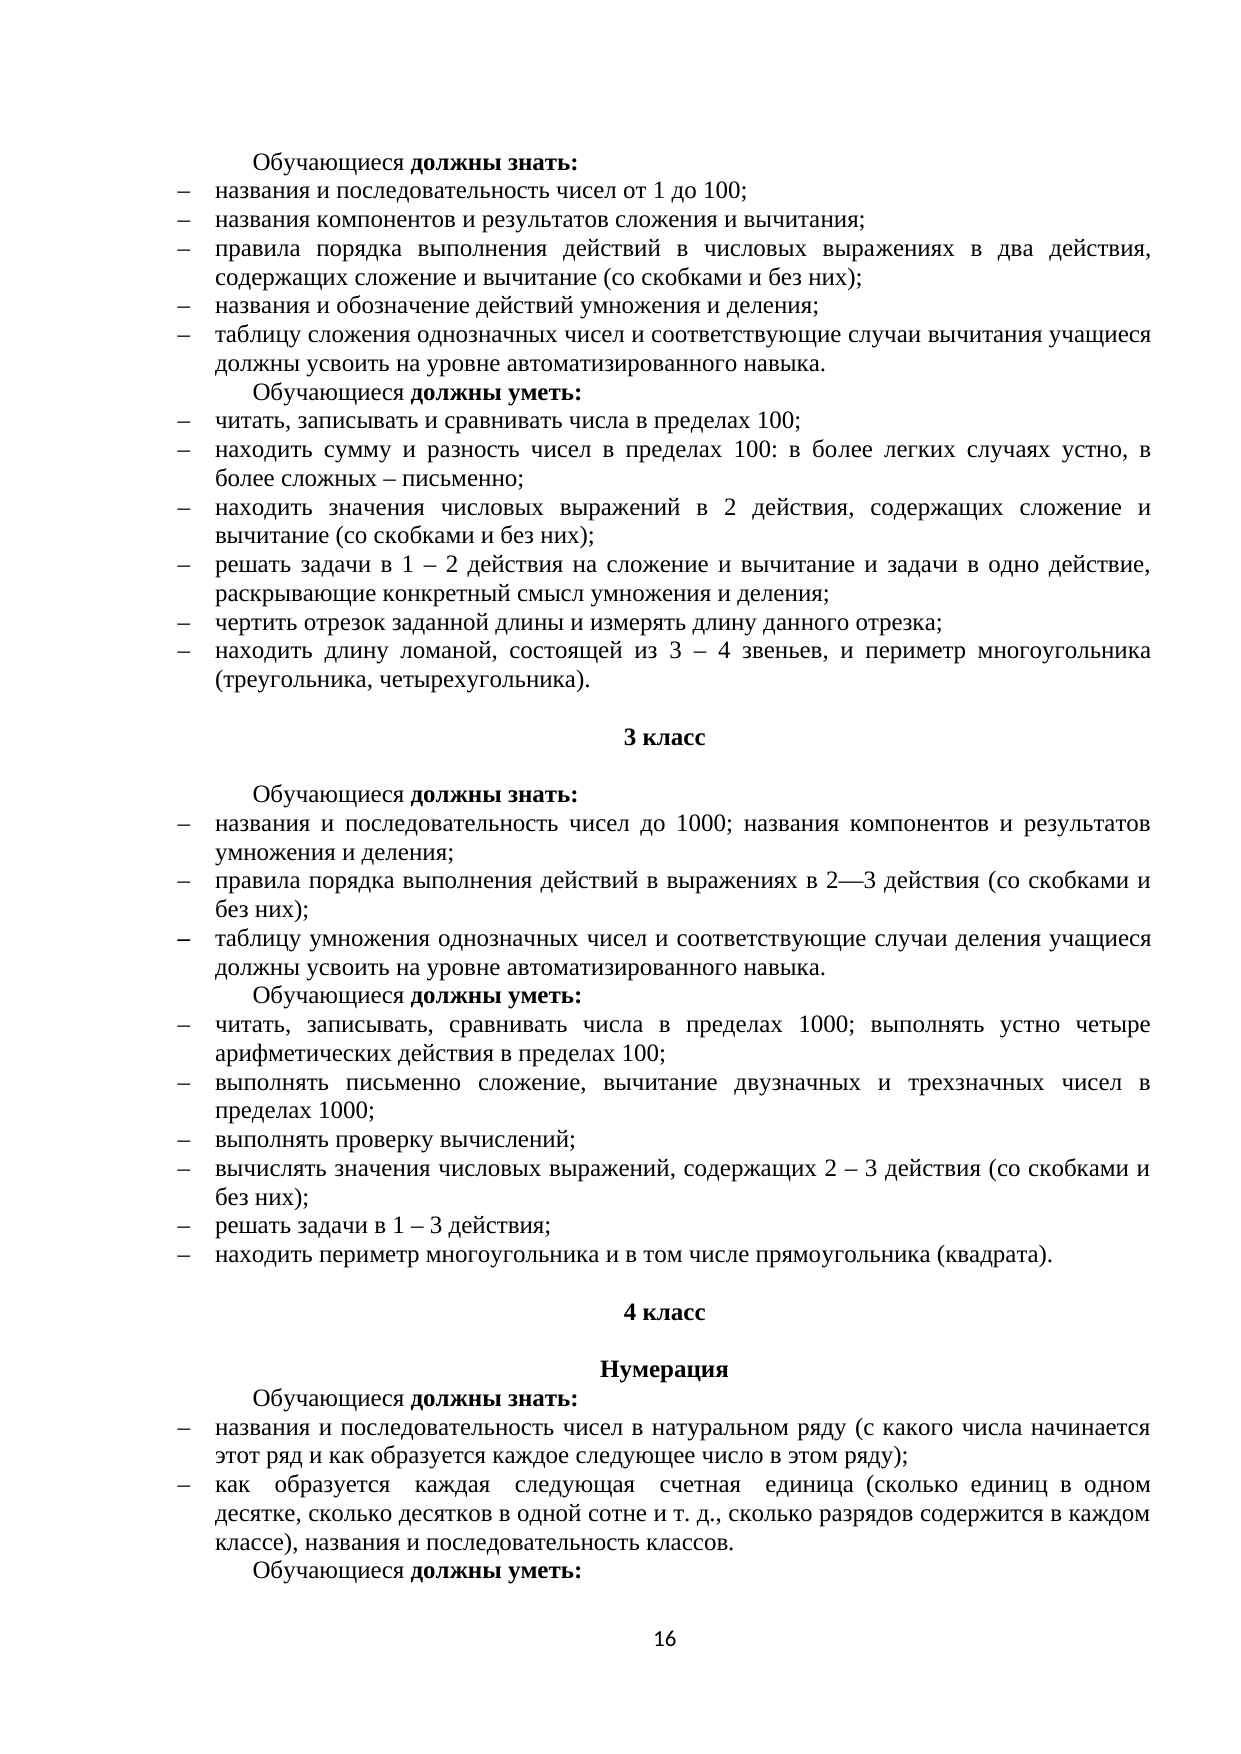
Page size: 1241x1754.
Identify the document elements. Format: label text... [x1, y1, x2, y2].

list чертить отрезок заданной длины и измерять длину данного отрезка; [177, 607, 1152, 636]
list выполнять письменно сложение, вычитание двузначных и трехзначных чисел в пределах 1000; [177, 1067, 1152, 1124]
list читать, записывать и сравнивать числа в пределах 100; [177, 406, 1152, 434]
list решать задачи в 1 – 2 действия на сложение и вычитание и задачи в одно действие, раскрывающие конкретный смысл умножения и деления; [177, 549, 1152, 607]
list находить сумму и разность чисел в пределах 100: в более легких случаях устно, в более сложных – письменно; [177, 434, 1152, 492]
list находить длину ломаной, состоящей из 3 – 4 звеньев, и периметр многоугольника (треугольника, четырехугольника). [177, 636, 1152, 693]
text Обучающиеся должны уметь: [177, 1556, 1152, 1584]
list как образуется каждая следующая счетная единица (сколько единиц в одном десятке, сколько десятков в одной сотне и т. д., сколько разрядов содержится в каждом классе), названия и последовательность классов. [177, 1469, 1152, 1556]
text 4 класс [177, 1297, 1152, 1326]
text Обучающиеся должны знать: [177, 779, 1152, 808]
text 3 класс [177, 722, 1152, 751]
list таблицу умножения однозначных чисел и соответствующие случаи деления учащиеся должны усвоить на уровне автоматизированного навыка. [177, 923, 1152, 981]
list названия и последовательность чисел до 1000; названия компонентов и результатов умножения и деления; [177, 808, 1152, 866]
text Нумерация [177, 1354, 1152, 1383]
list таблицу сложения однозначных чисел и соответствующие случаи вычитания учащиеся должны усвоить на уровне автоматизированного навыка. [177, 319, 1152, 377]
list правила порядка выполнения действий в выражениях в 2—3 действия (со скобками и без них); [177, 866, 1152, 923]
list читать, записывать, сравнивать числа в пределах 1000; выполнять устно четыре арифметических действия в пределах 100; [177, 1009, 1152, 1067]
list названия компонентов и результатов сложения и вычитания; [177, 204, 1152, 233]
list правила порядка выполнения действий в числовых выражениях в два действия, содержащих сложение и вычитание (со скобками и без них); [177, 233, 1152, 291]
list находить периметр многоугольника и в том числе прямоугольника (квадрата). [177, 1239, 1152, 1268]
text Обучающиеся должны знать: [177, 147, 1152, 176]
list названия и обозначение действий умножения и деления; [177, 291, 1152, 319]
text Обучающиеся должны знать: [177, 1383, 1152, 1412]
list вычислять значения числовых выражений, содержащих 2 – 3 действия (со скобками и без них); [177, 1153, 1152, 1211]
list находить значения числовых выражений в 2 действия, содержащих сложение и вычитание (со скобками и без них); [177, 492, 1152, 549]
text Обучающиеся должны уметь: [177, 377, 1152, 406]
list названия и последовательность чисел в натуральном ряду (с какого числа начинается этот ряд и как образуется каждое следующее число в этом ряду); [177, 1412, 1152, 1469]
list названия и последовательность чисел от 1 до 100; [177, 176, 1152, 204]
text Обучающиеся должны уметь: [177, 981, 1152, 1009]
list выполнять проверку вычислений; [177, 1124, 1152, 1153]
list решать задачи в 1 – 3 действия; [177, 1211, 1152, 1239]
